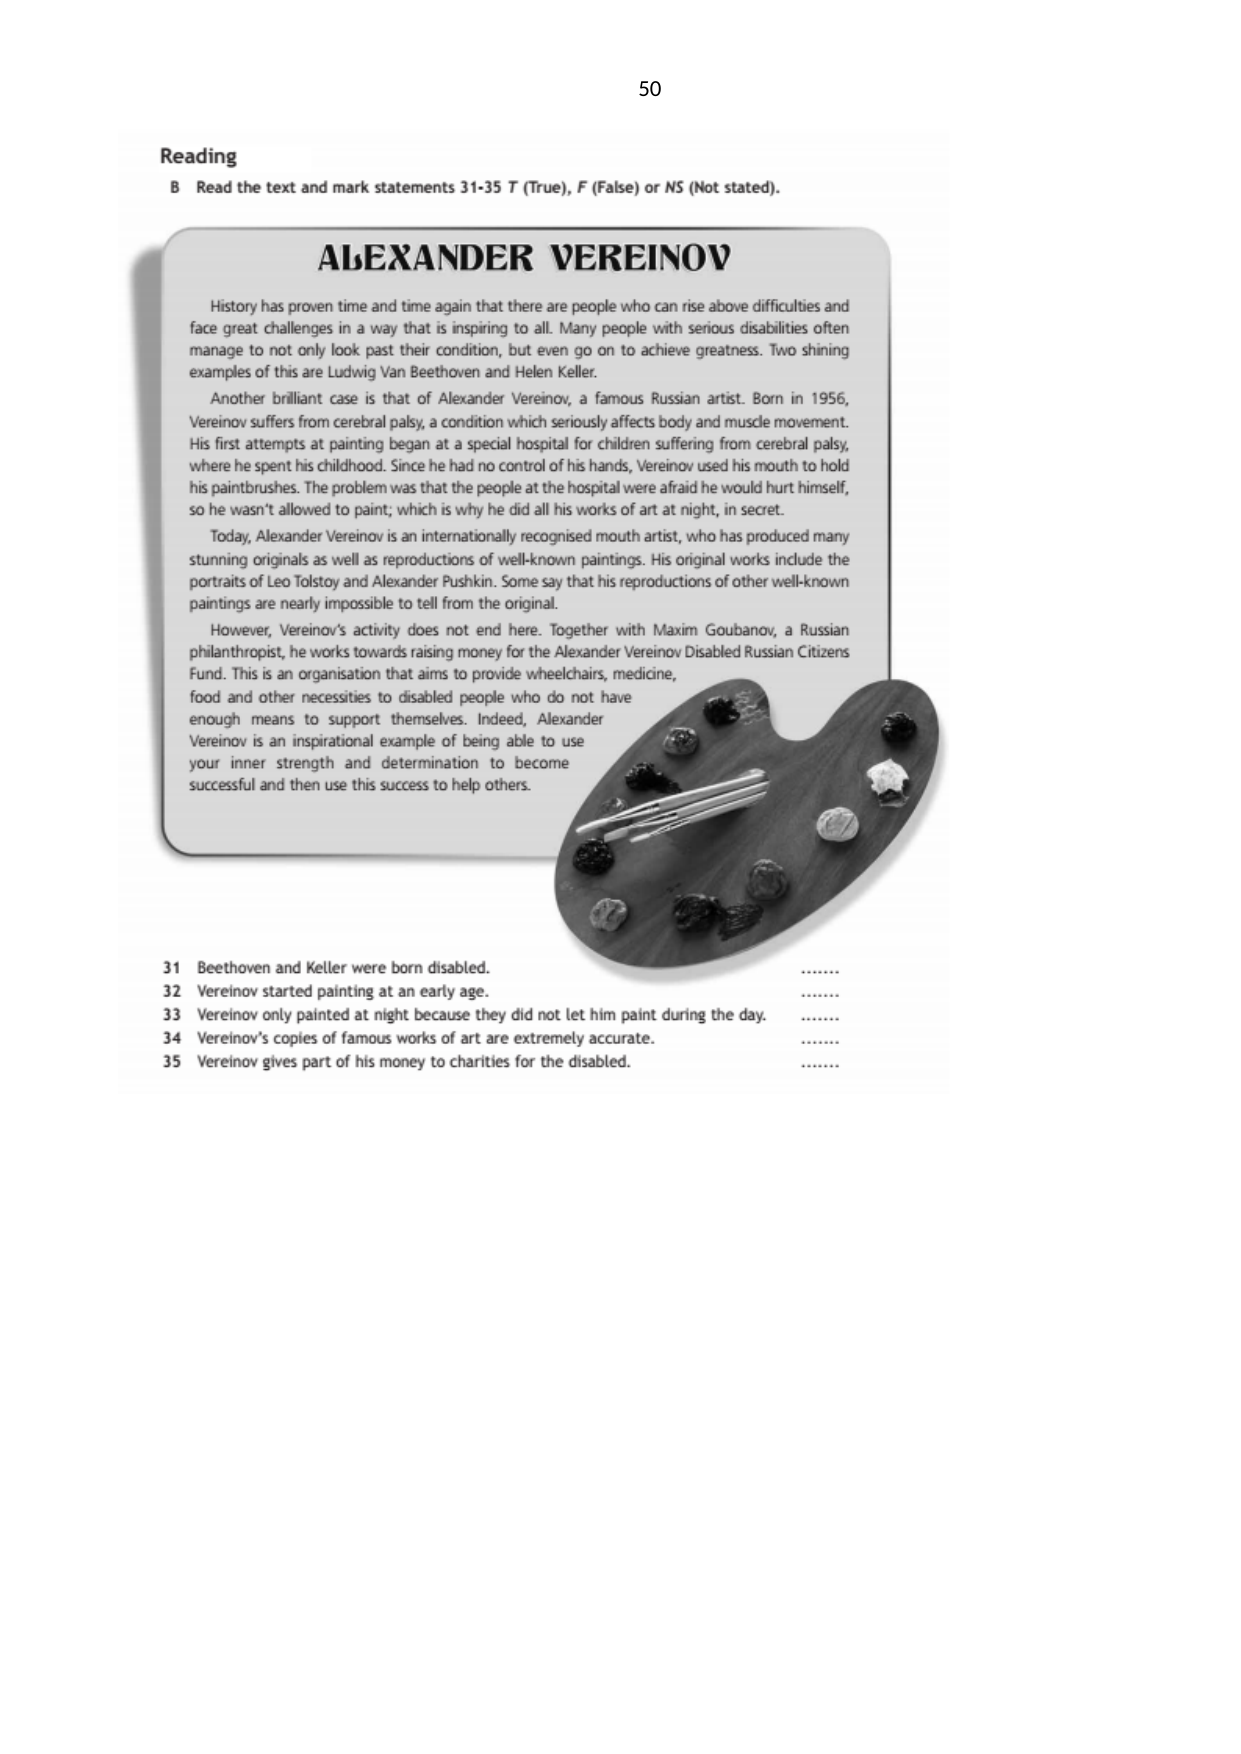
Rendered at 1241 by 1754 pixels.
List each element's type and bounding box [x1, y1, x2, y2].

picture [118, 129, 950, 1094]
